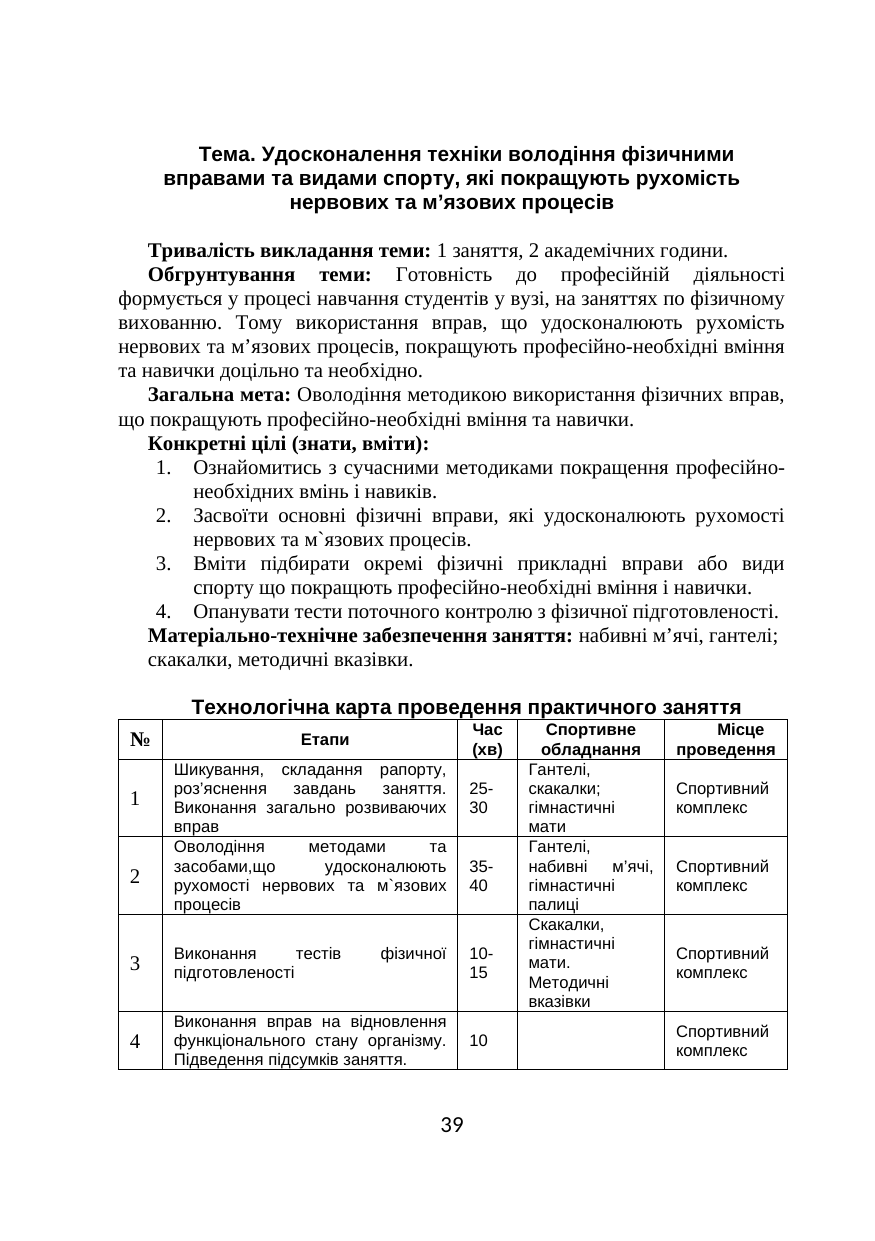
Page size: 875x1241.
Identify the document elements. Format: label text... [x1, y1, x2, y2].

table_cell Виконання тестів фізичної підготовленості [163, 915, 457, 1011]
table_header Етапи [163, 720, 457, 758]
table_header Спортивне обладнання [518, 720, 664, 758]
table_cell Спортивний комплекс [665, 760, 787, 836]
text Обгрунтування теми: Готовність до професійній діяльності формується у процесі навчання студентів у вузі, на заняттях по фізичному вихованню. Тому використання вправ, що удосконалюють рухомість нервових та м’язових процесів, покращують професійно-необхідні вміння та навички доцільно та необхідно. [118, 262, 785, 382]
list Вміти підбирати окремі фізичні прикладні вправи або види спорту що покращють професійно-необхідні вміння і навички. [156, 551, 785, 599]
text Конкретні цілі (знати, вміти): [118, 431, 785, 454]
table_cell 35-40 [458, 837, 517, 914]
table_cell Гантелі, скакалки; гімнастичні мати [518, 760, 664, 836]
table_cell 3 [119, 915, 162, 1011]
table_header № [119, 720, 162, 758]
table_cell 10 [458, 1012, 517, 1069]
table_cell 1 [119, 760, 162, 836]
list Ознайомитись з сучасними методиками покращення професійно-необхідних вмінь і навиків. [156, 454, 785, 503]
list Засвоїти основні фізичні вправи, які удосконалюють рухомості нервових та м`язових процесів. [156, 503, 785, 551]
text Загальна мета: Оволодіння методикою використання фізичних вправ, що покращують професійно-необхідні вміння та навички. [118, 382, 785, 431]
table_cell 10-15 [458, 915, 517, 1011]
table_cell Скакалки, гімнастичні мати. Методичні вказівки [518, 915, 664, 1011]
text скакалки, методичні вказівки. [118, 647, 785, 671]
table_cell 2 [119, 837, 162, 914]
text Тривалість викладання теми: 1 заняття, 2 академічних години. [118, 238, 785, 262]
text Матеріально-технічне забезпечення заняття: набивні м’ячі, гантелі; [118, 623, 785, 647]
table_cell Спортивний комплекс [665, 837, 787, 914]
text Тема. Удосконалення техніки володіння фізичними вправами та видами спорту, які покращують рухомість нервових та м’язових процесів [118, 142, 785, 214]
table_header Час (хв) [458, 720, 517, 758]
table_cell Оволодіння методами та засобами,що удосконалюють рухомості нервових та м`язових процесів [163, 837, 457, 914]
table_cell Гантелі, набивні м’ячі, гімнастичні палиці [518, 837, 664, 914]
text Технологічна карта проведення практичного заняття [118, 695, 785, 719]
table_cell 25-30 [458, 760, 517, 836]
table_cell [518, 1012, 664, 1069]
table_header Місце проведення [665, 720, 787, 758]
table_cell Спортивний комплекс [665, 915, 787, 1011]
table_cell Шикування, складання рапорту, роз’яснення завдань заняття. Виконання загально розвиваючих вправ [163, 760, 457, 836]
table_cell Виконання вправ на відновлення функціонального стану організму. Підведення підсумків заняття. [163, 1012, 457, 1069]
list Опанувати тести поточного контролю з фізичної підготовленості. [156, 599, 785, 623]
table_cell 4 [119, 1012, 162, 1069]
table_cell Спортивний комплекс [665, 1012, 787, 1069]
